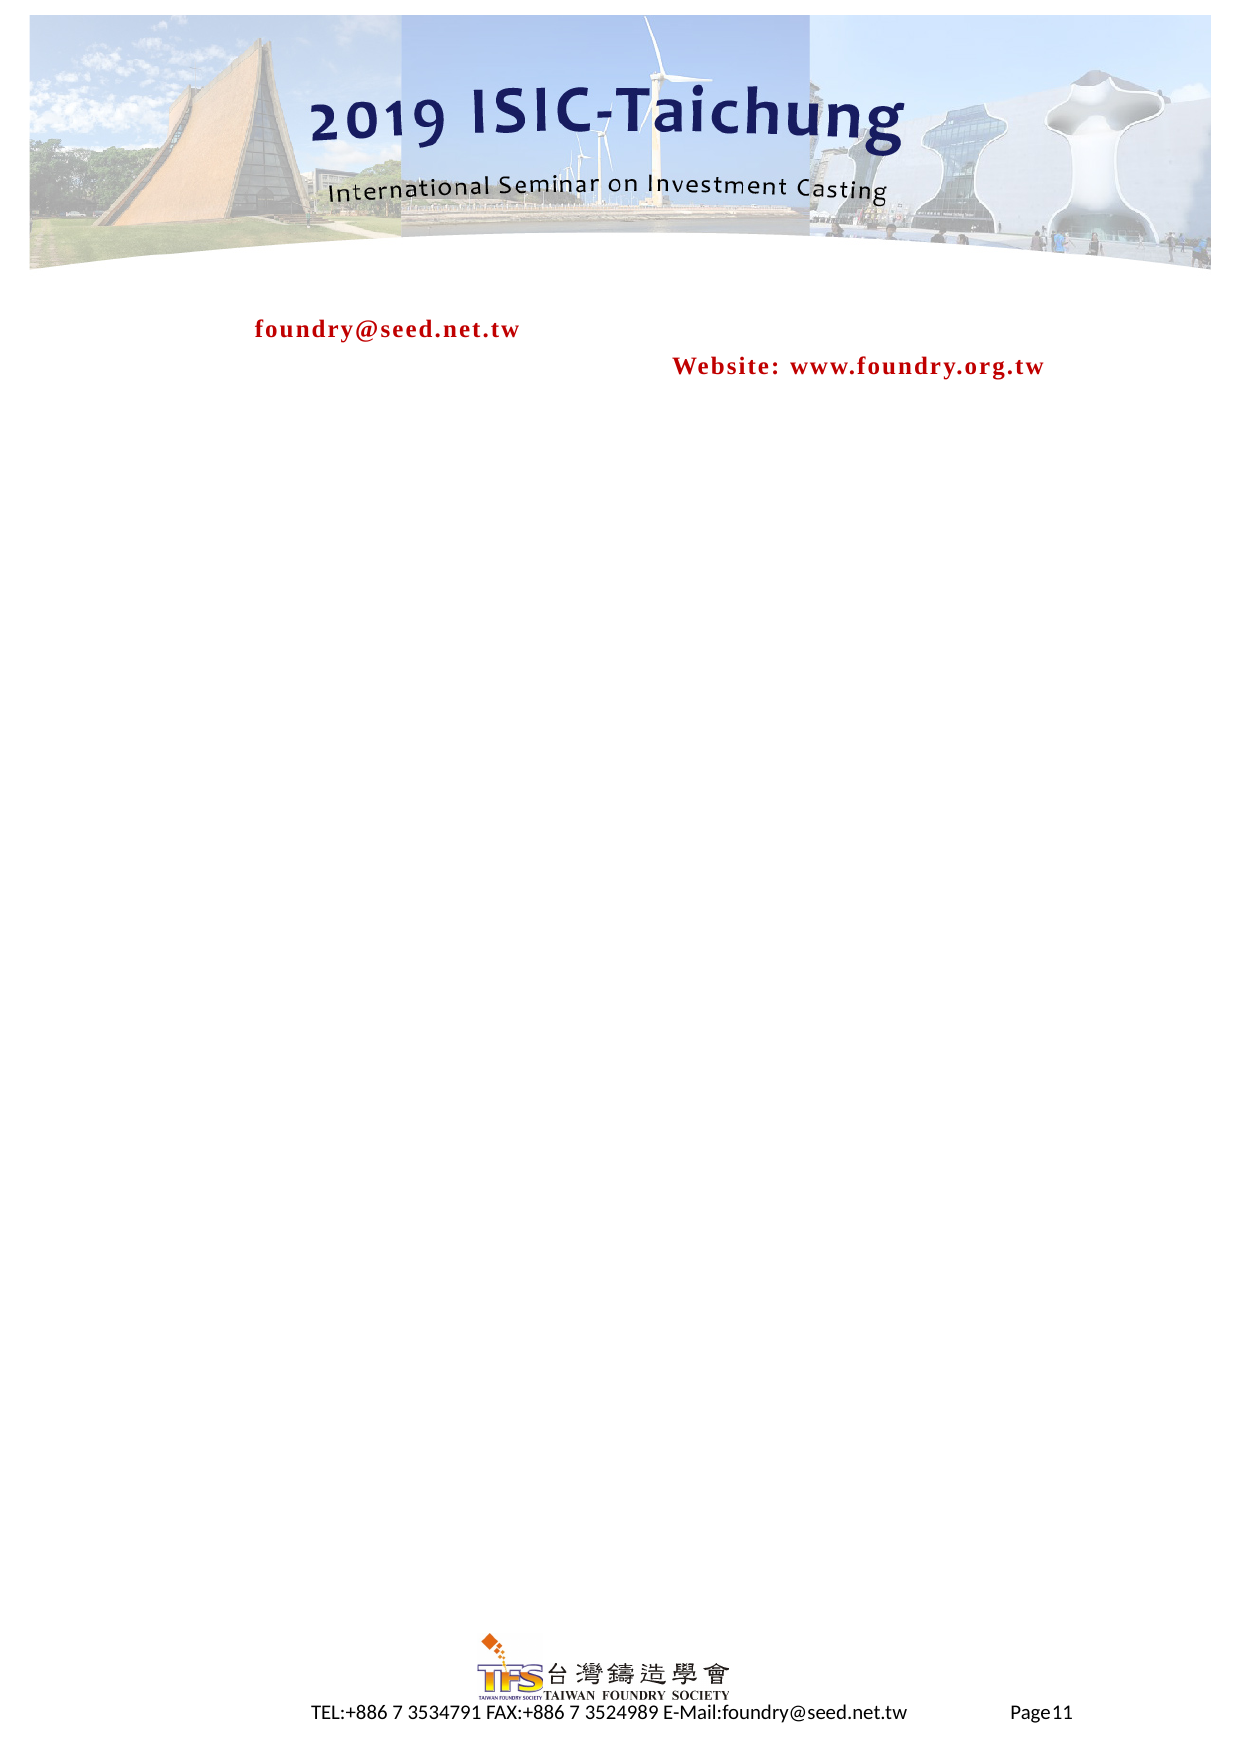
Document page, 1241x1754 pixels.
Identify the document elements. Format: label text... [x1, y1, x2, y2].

picture [29, 15, 1211, 298]
text foundry@seed.net.tw [29, 309, 1211, 347]
picture [477, 1633, 729, 1700]
text Website: www.foundry.org.tw [29, 347, 1211, 384]
